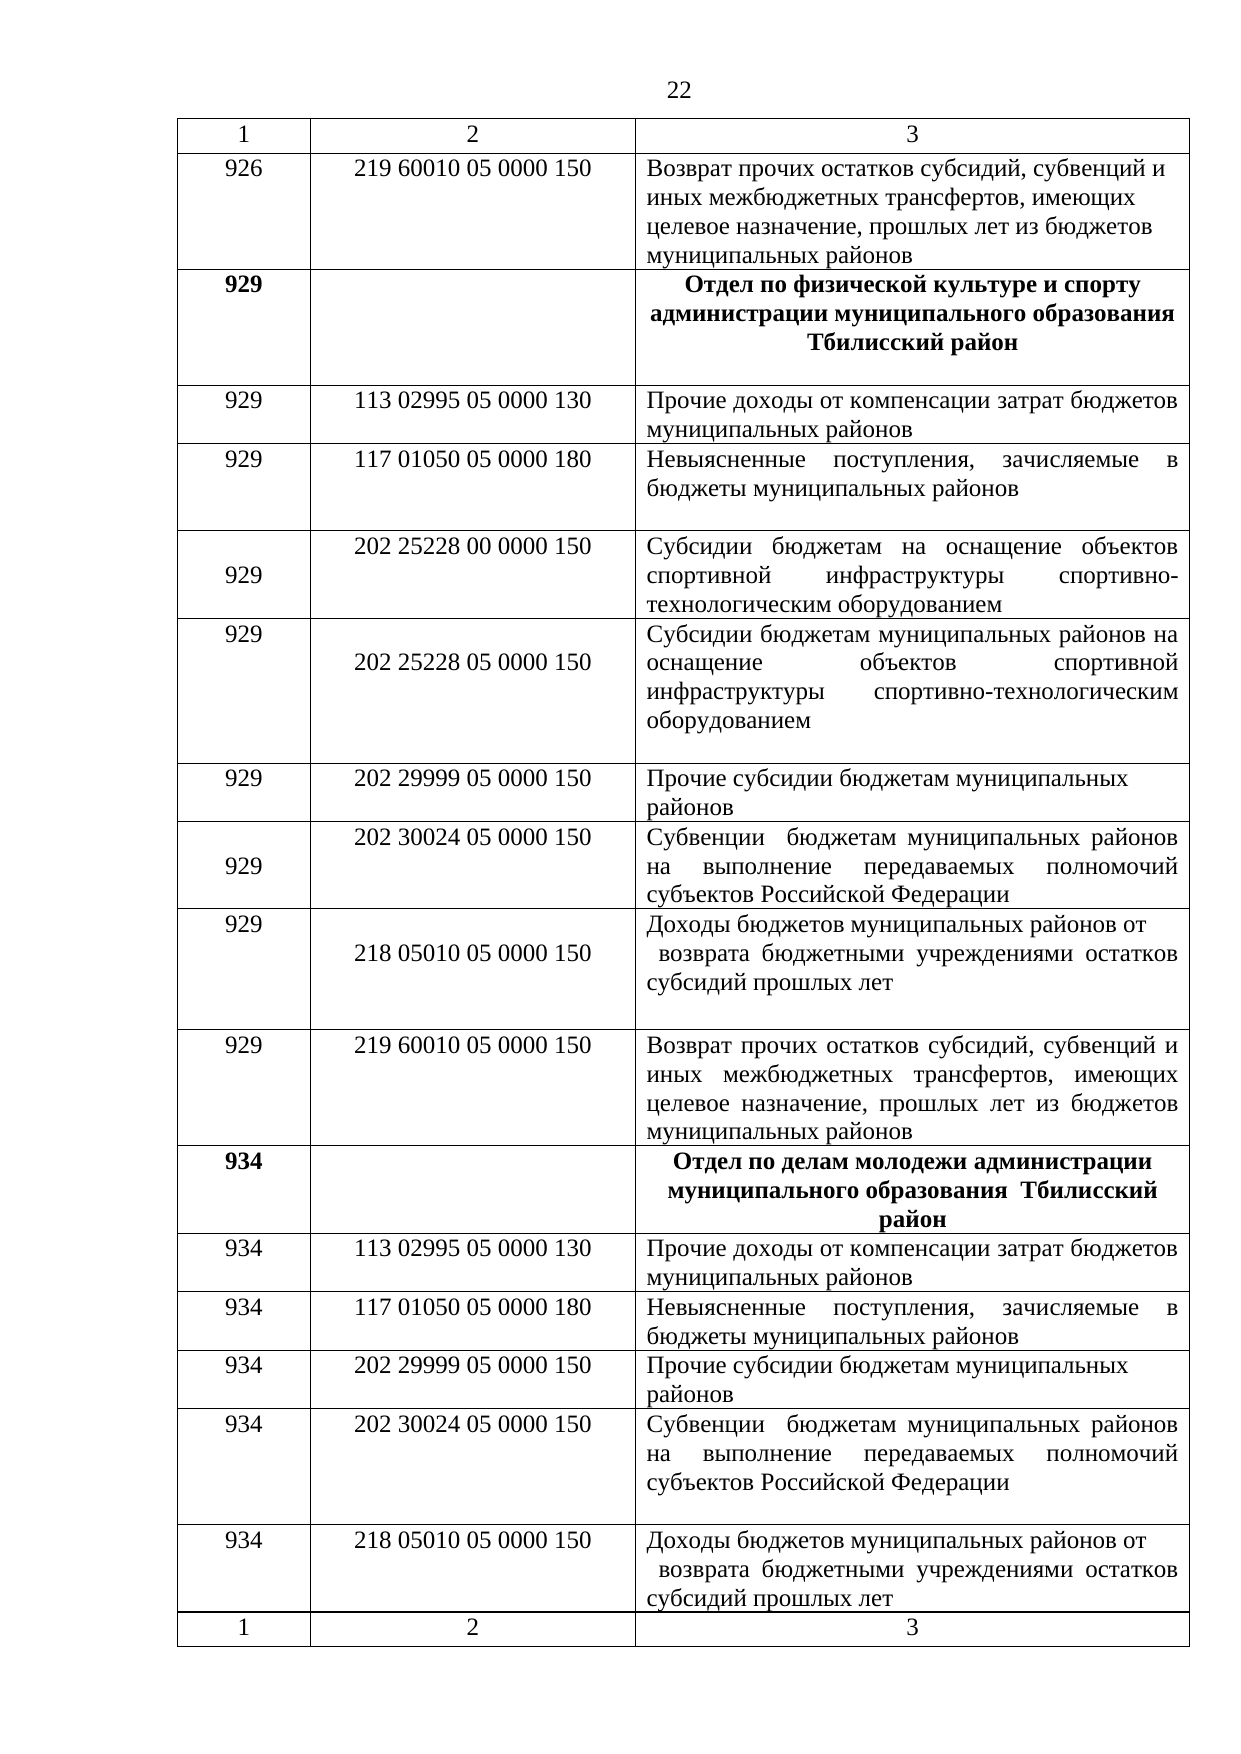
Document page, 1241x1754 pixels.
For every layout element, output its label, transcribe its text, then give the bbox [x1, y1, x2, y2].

table_cell Прочие субсидии бюджетам муниципальных районов [636, 1351, 1189, 1408]
table_cell 929 [178, 444, 310, 530]
table_cell [311, 1146, 635, 1232]
table_cell 219 60010 05 0000 150 [311, 1030, 635, 1145]
table_cell 113 02995 05 0000 130 [311, 386, 635, 443]
table_cell Субсидии бюджетам муниципальных районов на оснащение объектов спортивной инфраструктуры спортивно-технологическим оборудованием [636, 619, 1189, 762]
table_cell 202 29999 05 0000 150 [311, 764, 635, 821]
table_cell 934 [178, 1525, 310, 1611]
table_cell Прочие доходы от компенсации затрат бюджетов муниципальных районов [636, 1234, 1189, 1291]
table_cell 1 [178, 119, 310, 152]
table_cell Отдел по делам молодежи администрации муниципального образования Тбилисский район [636, 1146, 1189, 1232]
table_cell 117 01050 05 0000 180 [311, 1292, 635, 1349]
table_cell 926 [178, 154, 310, 268]
table_cell Субвенции бюджетам муниципальных районов на выполнение передаваемых полномочий субъектов Российской Федерации [636, 1409, 1189, 1524]
table_cell 929 [178, 386, 310, 443]
table_cell 113 02995 05 0000 130 [311, 1234, 635, 1291]
table_cell 2 [311, 1613, 635, 1646]
table_cell 202 30024 05 0000 150 [311, 1409, 635, 1524]
table_cell [311, 270, 635, 384]
table_cell 934 [178, 1409, 310, 1524]
table_cell 219 60010 05 0000 150 [311, 154, 635, 268]
table_cell 218 05010 05 0000 150 [311, 1525, 635, 1611]
table_cell 3 [636, 1613, 1189, 1646]
table_cell 934 [178, 1146, 310, 1232]
table_cell 202 25228 05 0000 150 [311, 619, 635, 762]
table_cell Отдел по физической культуре и спорту администрации муниципального образования Тбилисский район [636, 270, 1189, 384]
table_cell Возврат прочих остатков субсидий, субвенций и иных межбюджетных трансфертов, имеющих целевое назначение, прошлых лет из бюджетов муниципальных районов [636, 154, 1189, 268]
table_cell 202 25228 00 0000 150 [311, 531, 635, 618]
table_cell 929 [178, 909, 310, 1029]
table_cell 202 29999 05 0000 150 [311, 1351, 635, 1408]
table_cell Субсидии бюджетам на оснащение объектов спортивной инфраструктуры спортивно- технологическим оборудованием [636, 531, 1189, 618]
table_cell 218 05010 05 0000 150 [311, 909, 635, 1029]
table_cell 202 30024 05 0000 150 [311, 822, 635, 908]
table_cell 934 [178, 1292, 310, 1349]
table_cell Возврат прочих остатков субсидий, субвенций и иных межбюджетных трансфертов, имеющих целевое назначение, прошлых лет из бюджетов муниципальных районов [636, 1030, 1189, 1145]
table_cell Доходы бюджетов муниципальных районов от возврата бюджетными учреждениями остатков субсидий прошлых лет [636, 1525, 1189, 1611]
table_cell Невыясненные поступления, зачисляемые в бюджеты муниципальных районов [636, 1292, 1189, 1349]
table_cell 2 [311, 119, 635, 152]
table_cell Доходы бюджетов муниципальных районов от возврата бюджетными учреждениями остатков субсидий прошлых лет [636, 909, 1189, 1029]
table_cell 929 [178, 531, 310, 618]
table_cell 929 [178, 1030, 310, 1145]
table_cell 929 [178, 764, 310, 821]
table_cell 929 [178, 822, 310, 908]
table_cell 1 [178, 1613, 310, 1646]
table_cell Невыясненные поступления, зачисляемые в бюджеты муниципальных районов [636, 444, 1189, 530]
table_cell Прочие доходы от компенсации затрат бюджетов муниципальных районов [636, 386, 1189, 443]
table_cell 934 [178, 1234, 310, 1291]
table_cell 934 [178, 1351, 310, 1408]
table_cell 117 01050 05 0000 180 [311, 444, 635, 530]
table_cell 929 [178, 619, 310, 762]
table_cell 929 [178, 270, 310, 384]
table_cell Прочие субсидии бюджетам муниципальных районов [636, 764, 1189, 821]
table_cell 3 [636, 119, 1189, 152]
table_cell Субвенции бюджетам муниципальных районов на выполнение передаваемых полномочий субъектов Российской Федерации [636, 822, 1189, 908]
